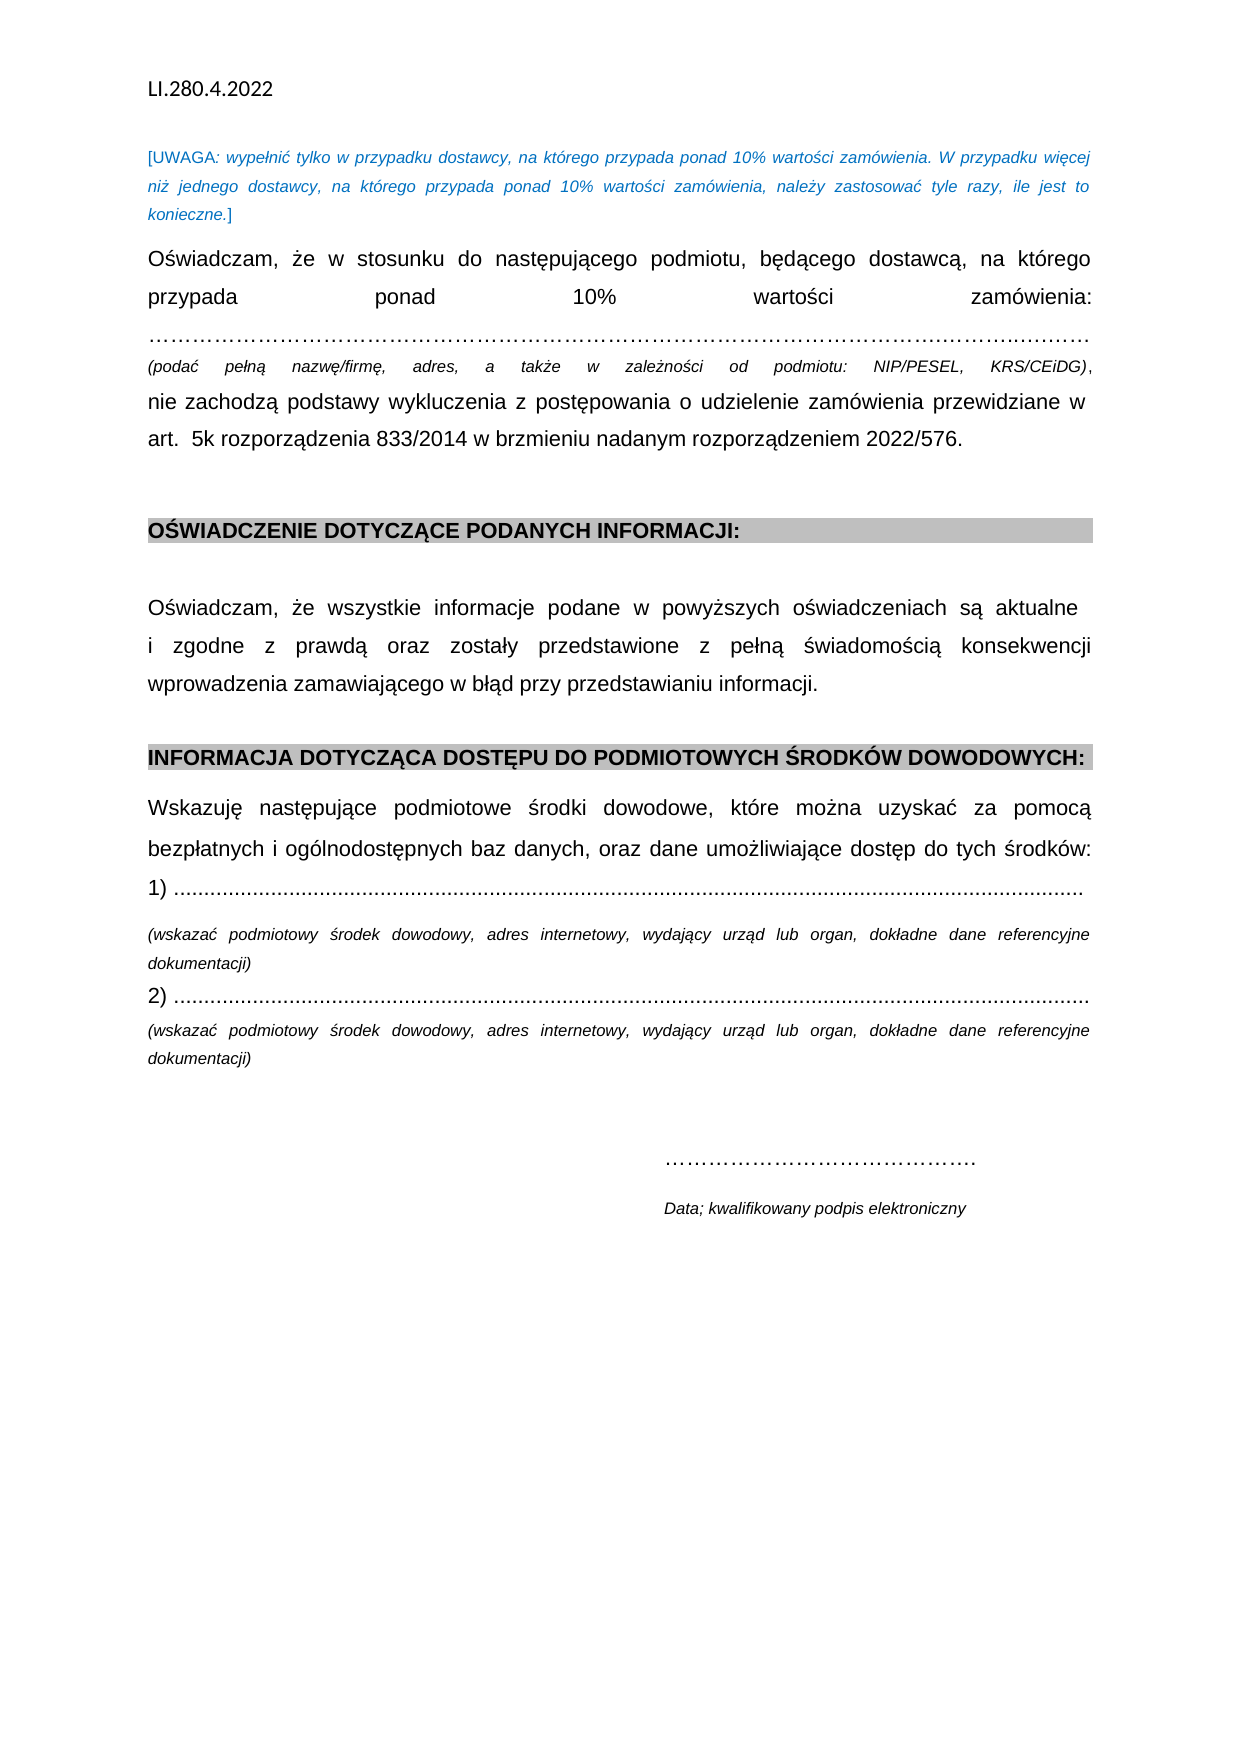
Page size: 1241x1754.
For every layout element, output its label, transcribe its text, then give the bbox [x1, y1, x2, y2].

text 2) ....................................................................................................................................................... [148, 982, 1093, 1008]
text INFORMACJA DOTYCZĄCA DOSTĘPU DO PODMIOTOWYCH ŚRODKÓW DOWODOWYCH: [148, 744, 1093, 770]
text Wskazuję następujące podmiotowe środki dowodowe, które można uzyskać za pomocą bezpłatnych i ogólnodostępnych baz danych, oraz dane umożliwiające dostęp do tych środków: 1) ...................................................................................................................................................... [148, 795, 1093, 900]
text (wskazać podmiotowy środek dowodowy, adres internetowy, wydający urząd lub organ, dokładne dane referencyjne dokumentacji) [148, 1020, 1093, 1068]
text [UWAGA: wypełnić tylko w przypadku dostawcy, na którego przypada ponad 10% wartości zamówienia. W przypadku więcej niż jednego dostawcy, na którego przypada ponad 10% wartości zamówienia, należy zastosować tyle razy, ile jest to konieczne.] [148, 148, 1093, 224]
text OŚWIADCZENIE DOTYCZĄCE PODANYCH INFORMACJI: [148, 518, 1093, 543]
text ……………………………………. [148, 1144, 1093, 1169]
text Oświadczam, że w stosunku do następującego podmiotu, będącego dostawcą, na którego przypada ponad 10% wartości zamówienia: ……………………………………………………………………………………………….………..….…… (podać pełną nazwę/firmę, adres, a także w zależności od podmiotu: NIP/PESEL, KRS/CEiDG), nie zachodzą podstawy wykluczenia z postępowania o udzielenie zamówienia przewidziane w art. 5k rozporządzenia 833/2014 w brzmieniu nadanym rozporządzeniem 2022/576. [148, 246, 1093, 452]
text Data; kwalifikowany podpis elektroniczny [148, 1199, 1093, 1218]
text (wskazać podmiotowy środek dowodowy, adres internetowy, wydający urząd lub organ, dokładne dane referencyjne dokumentacji) [148, 925, 1093, 973]
text Oświadczam, że wszystkie informacje podane w powyższych oświadczeniach są aktualne i zgodne z prawdą oraz zostały przedstawione z pełną świadomością konsekwencji wprowadzenia zamawiającego w błąd przy przedstawianiu informacji. [148, 595, 1093, 696]
